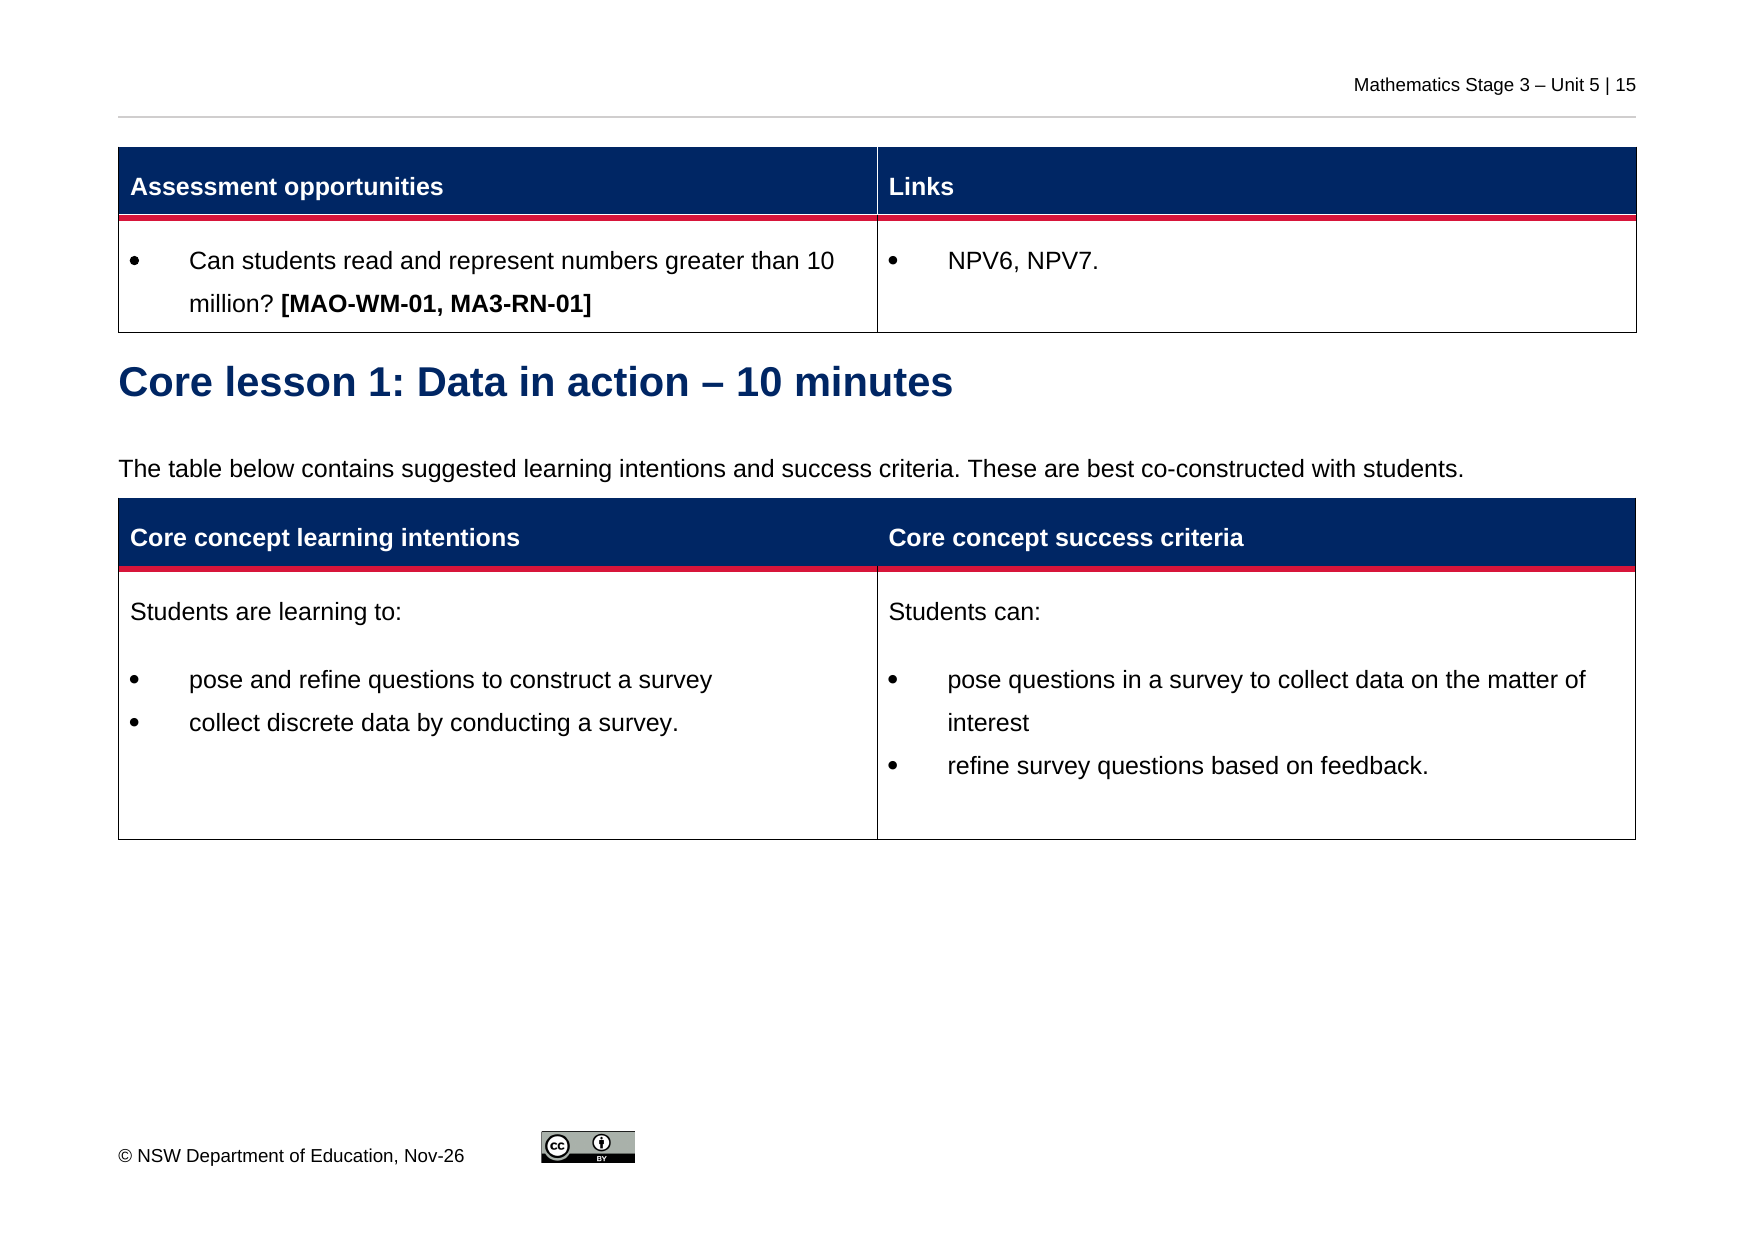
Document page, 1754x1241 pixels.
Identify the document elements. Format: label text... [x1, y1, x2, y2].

table_header Core concept learning intentions [119, 498, 877, 566]
table_cell Links to National Numeracy Learning Progressions (NNLP): NPV6, NPV7. [878, 221, 1636, 332]
picture [541, 1131, 635, 1163]
table_cell Students are learning to: pose and refine questions to construct a survey collect discrete data by conducting a survey. [119, 572, 877, 839]
text The table below contains suggested learning intentions and success criteria. These are best co-constructed with students. [118, 454, 1636, 483]
table_header Assessment opportunities [119, 147, 877, 214]
subtitle Core lesson 1: Data in action – 10 minutes [118, 358, 1636, 406]
table_header Links [878, 147, 1636, 214]
table_header Core concept success criteria [877, 498, 1635, 566]
table_cell What to look for: Can students read and represent numbers greater than 10 million? [MAO-WM-01, MA3-RN-01] [119, 221, 877, 332]
table_cell Students can: pose questions in a survey to collect data on the matter of interest refine survey questions based on feedback. [878, 572, 1635, 839]
